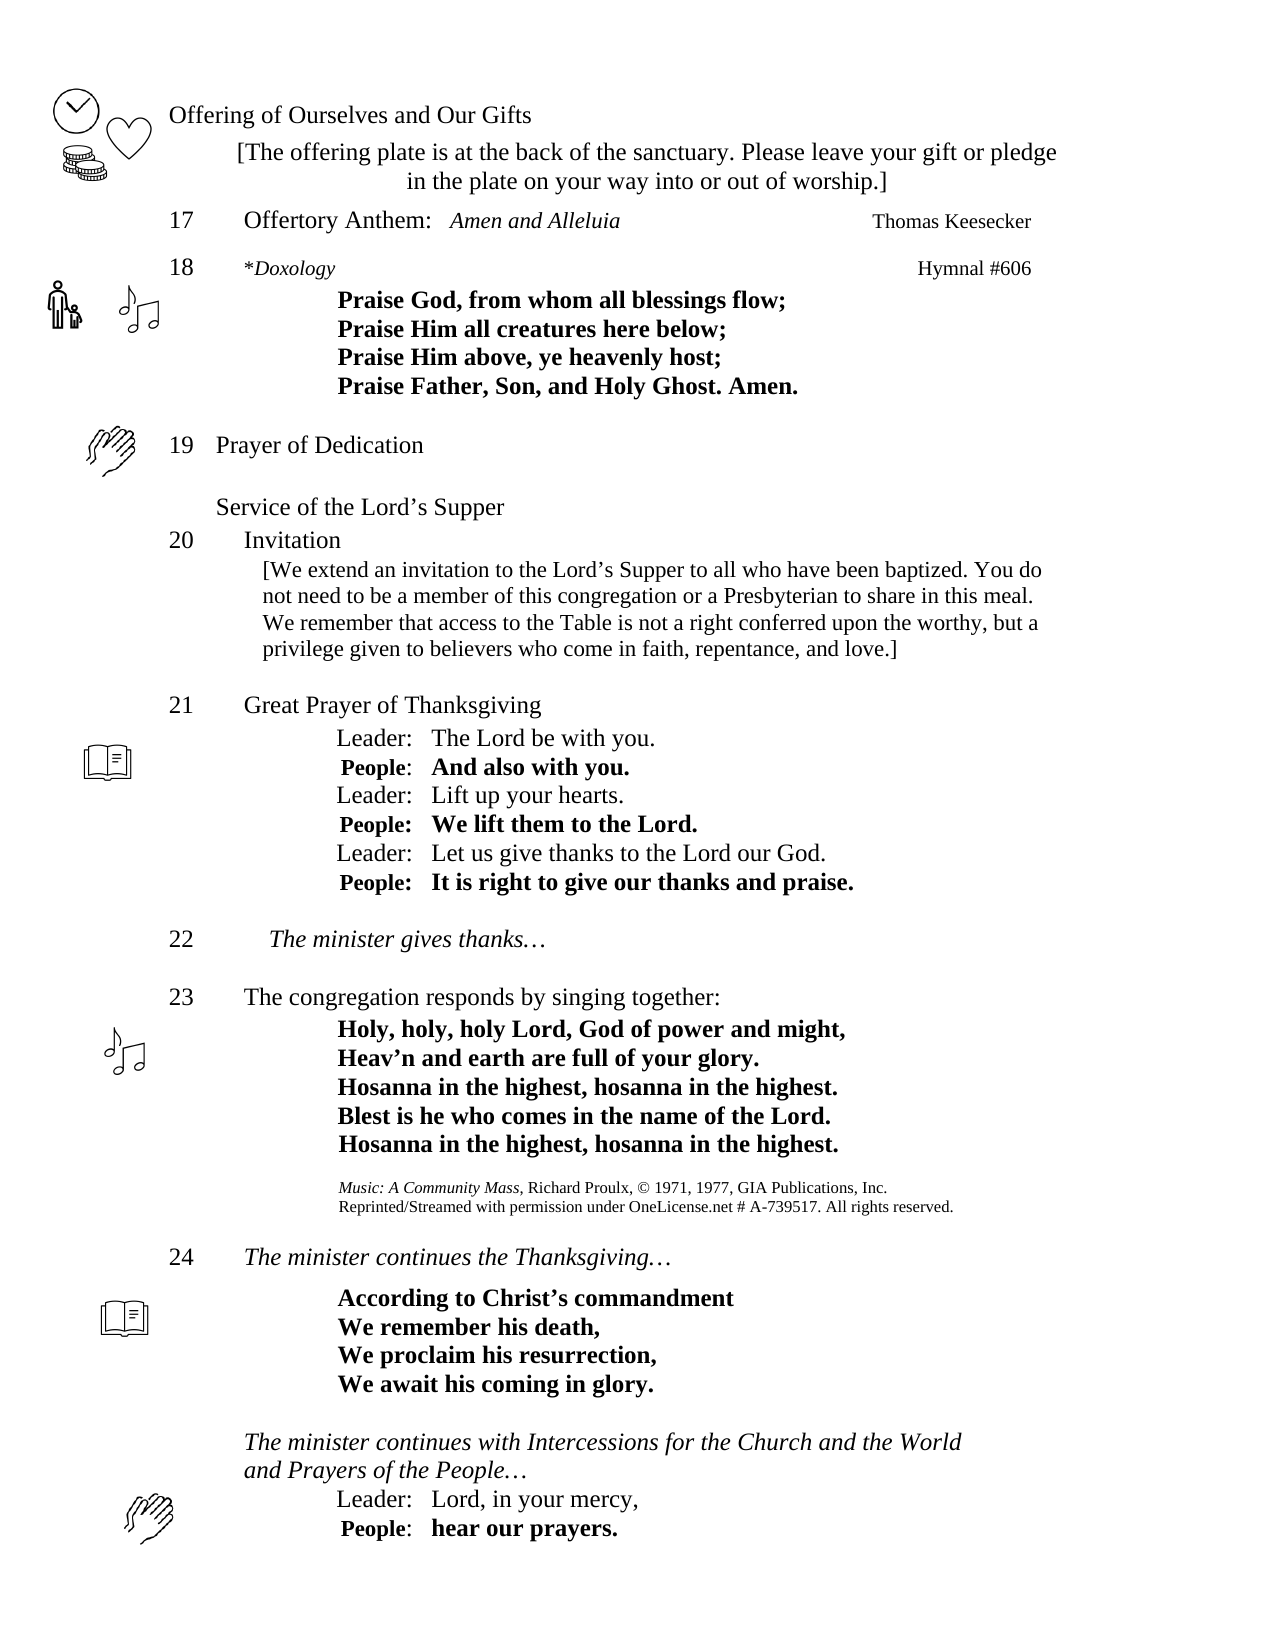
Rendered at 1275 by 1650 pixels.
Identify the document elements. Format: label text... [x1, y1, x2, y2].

text Heav’n and earth are full of your glory. [337, 1043, 1125, 1072]
text People: We lift them to the Lord. [206, 809, 1125, 838]
text We remember his death, [206, 1312, 1125, 1340]
text Praise Him all creatures here below; [337, 314, 1125, 342]
picture [37, 276, 94, 333]
text Leader: Lift up your hearts. [206, 780, 1125, 809]
text Praise God, from whom all blessings flow; [337, 285, 1125, 314]
text 22 The minister gives thanks… [169, 924, 1125, 953]
text 23 The congregation responds by singing together: [169, 982, 1125, 1010]
text 21 Great Prayer of Thanksgiving [169, 690, 1125, 719]
text Music: A Community Mass, Richard Proulx, © 1971, 1977, GIA Publications, Inc. Reprinted/Streamed with permission under OneLicense.net # A-739517. All rights reserved. [338, 1177, 1125, 1216]
text Praise Him above, ye heavenly host; [337, 342, 1125, 371]
text People: hear our prayers. [206, 1513, 1125, 1542]
text Leader: Lord, in your mercy, [206, 1484, 1125, 1513]
picture [80, 419, 138, 483]
text Leader: Let us give thanks to the Lord our God. [206, 838, 1125, 867]
picture [109, 278, 169, 340]
text Blest is he who comes in the name of the Lord. [337, 1101, 1125, 1129]
text 20 Invitation [169, 525, 1125, 554]
text 18 *Doxology Hymnal #606 [169, 252, 1125, 281]
text Praise Father, Son, and Holy Ghost. Amen. [337, 371, 1125, 400]
text Service of the Lord’s Supper [206, 492, 1125, 521]
text People: It is right to give our thanks and praise. [206, 867, 1125, 895]
text Holy, holy, holy Lord, God of power and might, [337, 1014, 1125, 1043]
text We proclaim his resurrection, [206, 1340, 1125, 1369]
text 19 Prayer of Dedication [169, 430, 1125, 459]
picture [96, 1291, 150, 1342]
text We await his coming in glory. [206, 1369, 1125, 1398]
text People: And also with you. [206, 752, 1125, 780]
text 24 The minister continues the Thanksgiving… [169, 1242, 1125, 1271]
picture [48, 83, 161, 188]
picture [94, 1021, 155, 1082]
text [The offering plate is at the back of the sanctuary. Please leave your gift or pledge in the plate on your way into or out of worship.] [169, 137, 1125, 195]
text Hosanna in the highest, hosanna in the highest. [338, 1129, 1125, 1158]
text Hosanna in the highest, hosanna in the highest. [337, 1072, 1125, 1101]
text Offering of Ourselves and Our Gifts [169, 100, 1125, 129]
text The minister continues with Intercessions for the Church and the World and Prayers of the People… [244, 1427, 1125, 1484]
picture [79, 735, 133, 786]
text According to Christ’s commandment [206, 1283, 1125, 1312]
text Leader: The Lord be with you. [206, 723, 1125, 752]
text [We extend an invitation to the Lord’s Supper to all who have been baptized. You do not need to be a member of this congregation or a Presbyterian to share in this meal. We remember that access to the Table is not a right conferred upon the worthy, but a privilege given to believers who come in faith, repentance, and love.] [206, 556, 1125, 661]
picture [118, 1486, 175, 1551]
text 17 Offertory Anthem: Amen and Alleluia Thomas Keesecker [169, 205, 1125, 234]
